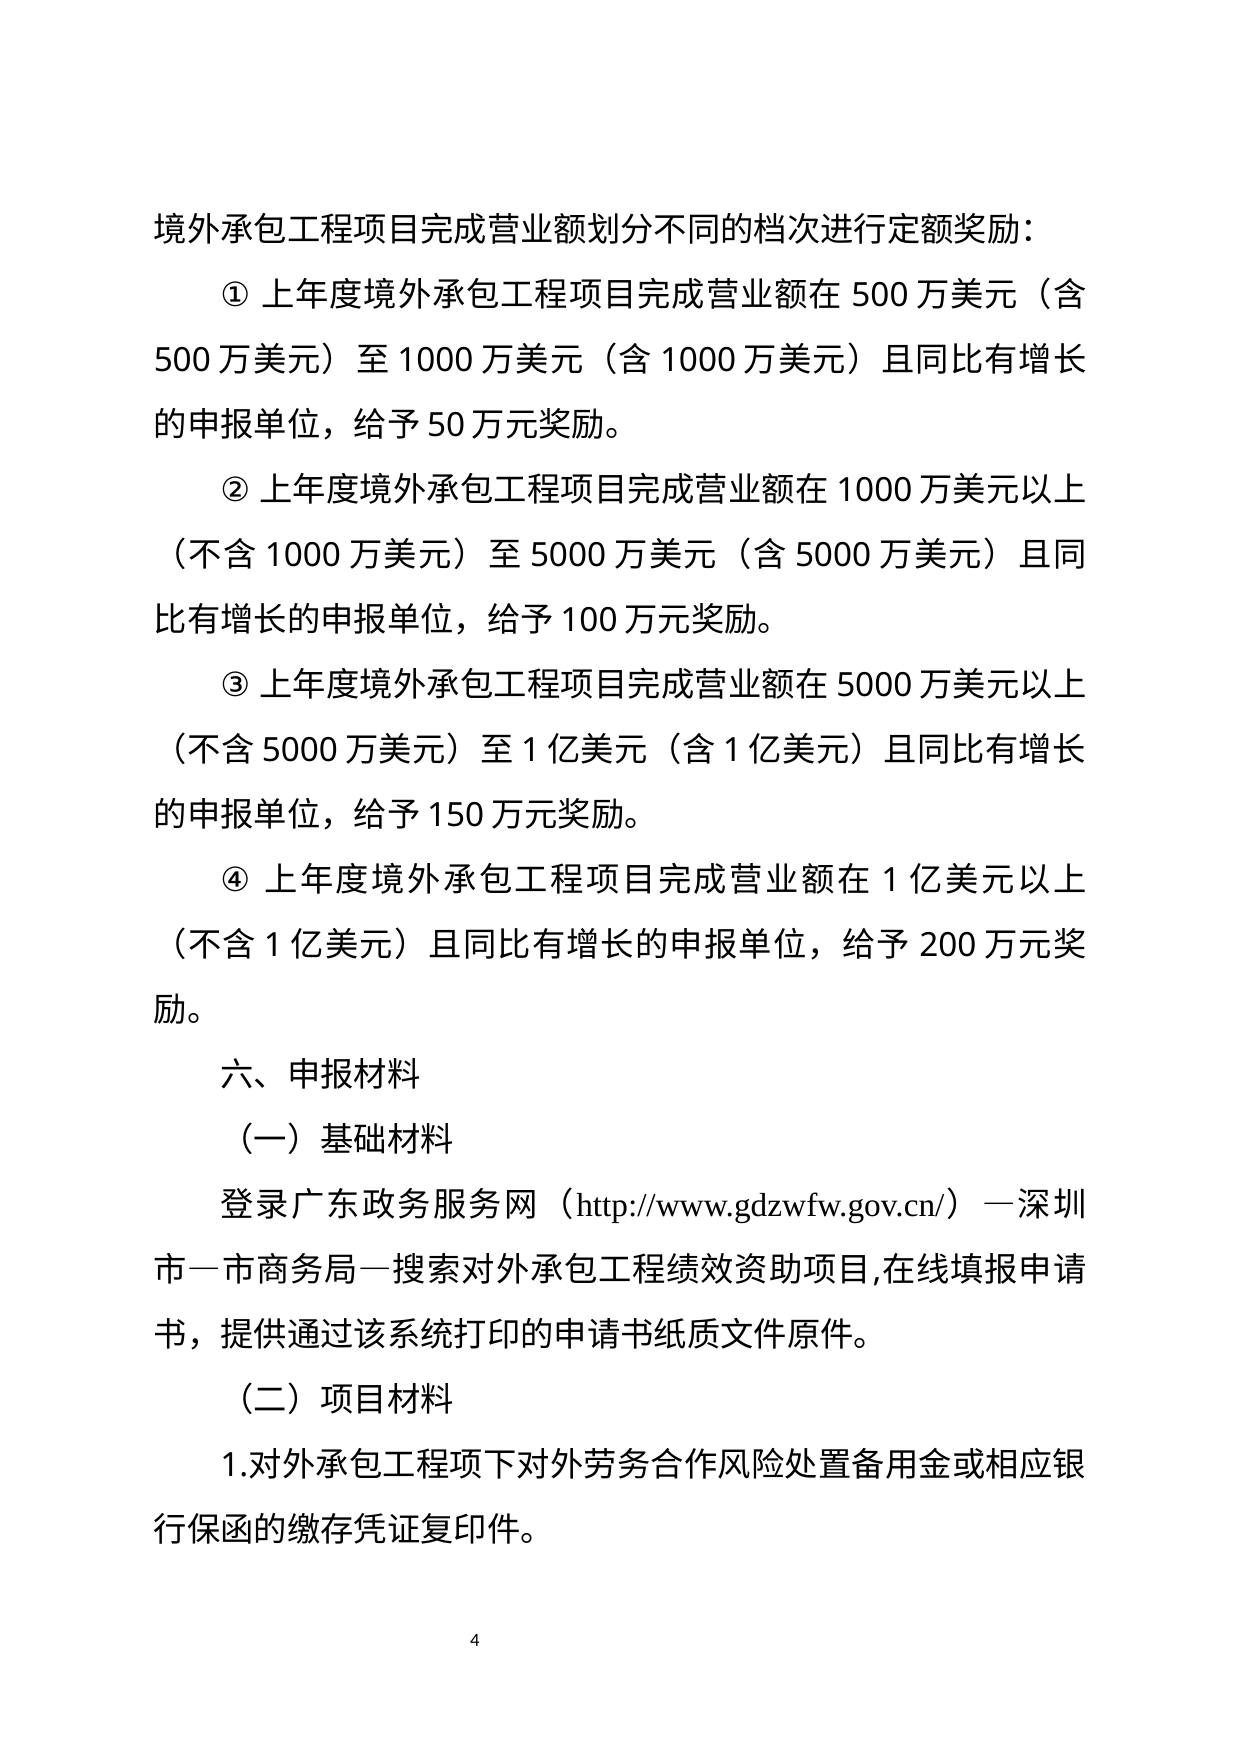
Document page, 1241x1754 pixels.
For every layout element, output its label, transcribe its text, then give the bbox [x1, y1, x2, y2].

text 登录广东政务服务网（http://www.gdzwfw.gov.cn/）—深圳市—市商务局—搜索对外承包工程绩效资助项目,在线填报申请书，提供通过该系统打印的申请书纸质文件原件。 [153, 1169, 1087, 1364]
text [153, 194, 1087, 259]
text ④ 上年度境外承包工程项目完成营业额在1亿美元以上（不含1亿美元）且同比有增长的申报单位，给予200万元奖励。 [153, 844, 1087, 1039]
text ② 上年度境外承包工程项目完成营业额在1000万美元以上（不含1000万美元）至5000万美元（含5000万美元）且同比有增长的申报单位，给予100万元奖励。 [153, 454, 1087, 649]
text ① 上年度境外承包工程项目完成营业额在500万美元（含500万美元）至1000万美元（含1000万美元）且同比有增长的申报单位，给予50万元奖励。 [153, 259, 1087, 454]
text ③ 上年度境外承包工程项目完成营业额在5000万美元以上（不含5000万美元）至1亿美元（含1亿美元）且同比有增长的申报单位，给予150万元奖励。 [153, 649, 1087, 844]
text （二）项目材料 [153, 1364, 1087, 1429]
text （一）基础材料 [153, 1104, 1087, 1169]
text 六、申报材料 [153, 1039, 1087, 1104]
text 1.对外承包工程项下对外劳务合作风险处置备用金或相应银行保函的缴存凭证复印件。 [153, 1429, 1087, 1559]
